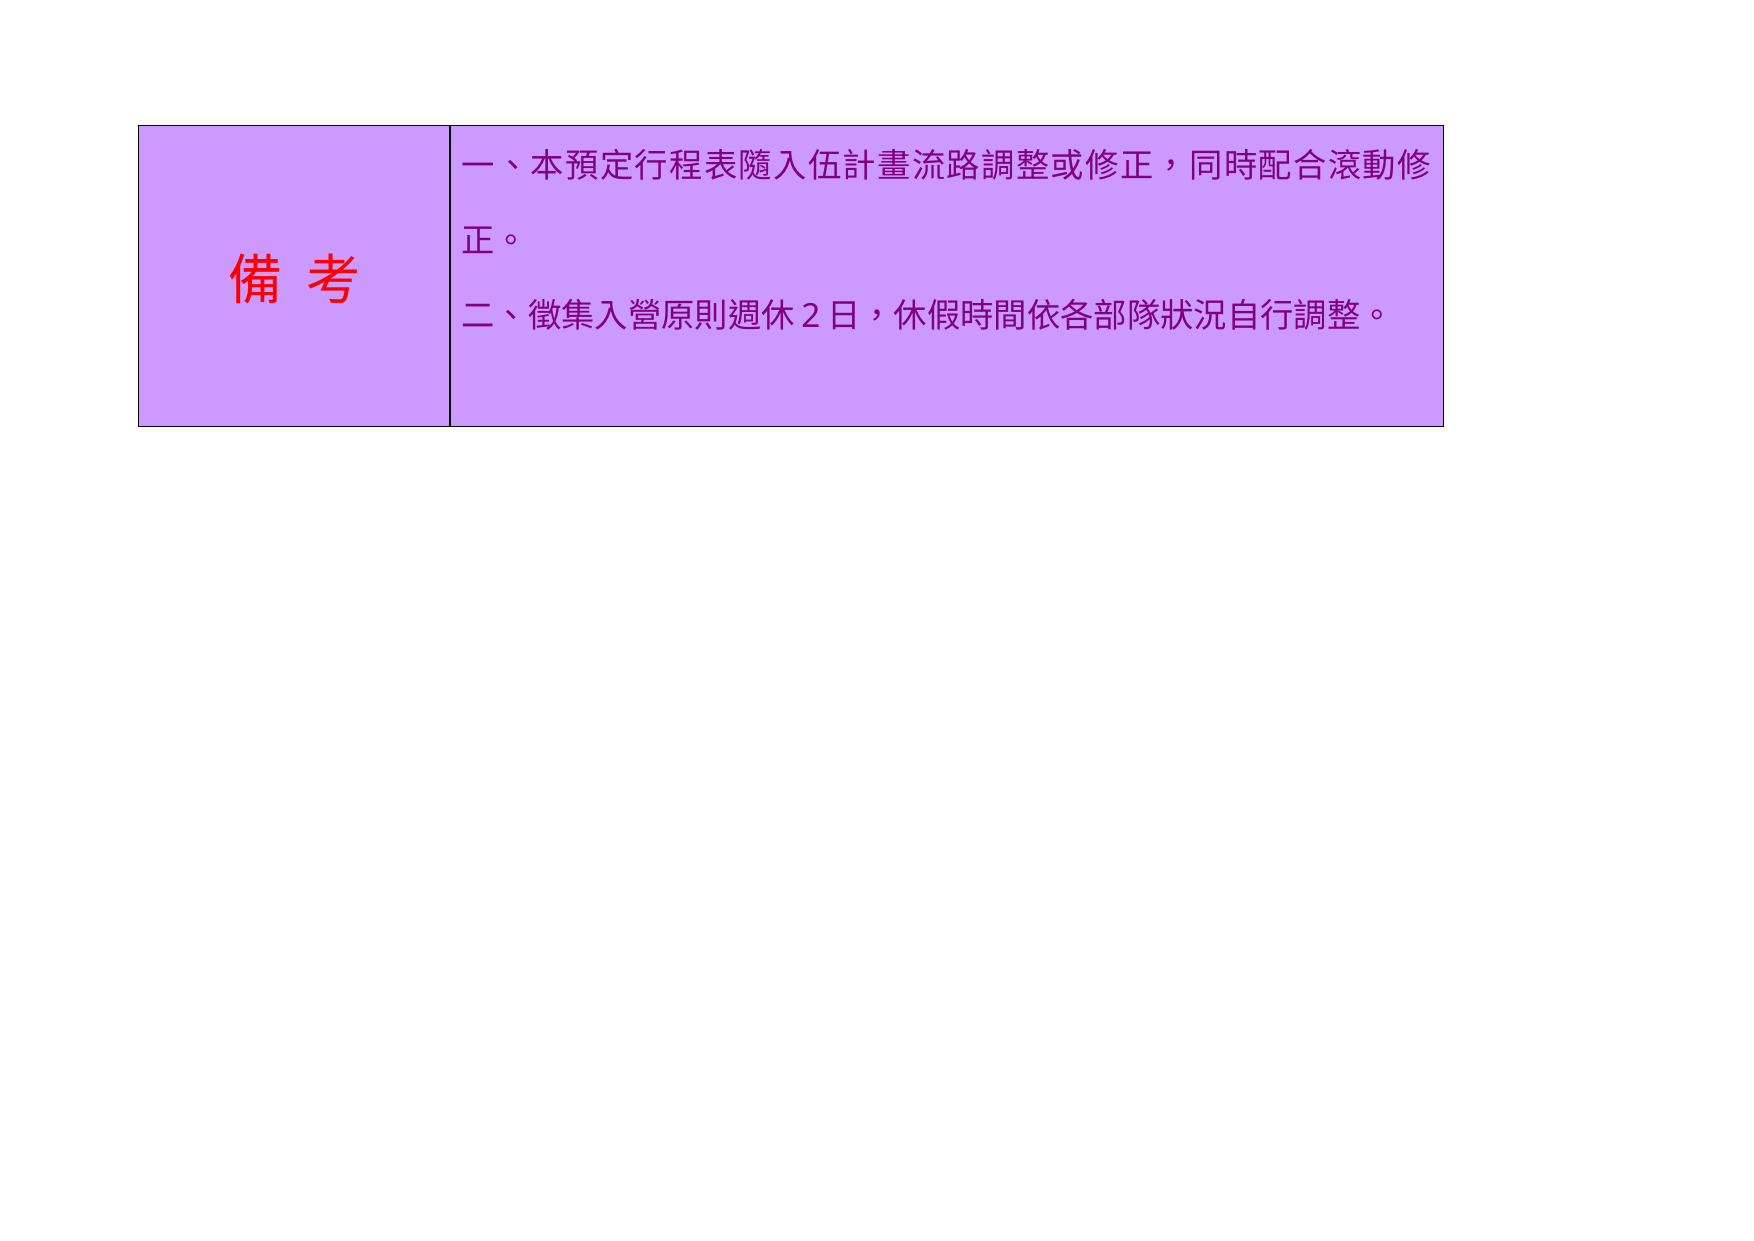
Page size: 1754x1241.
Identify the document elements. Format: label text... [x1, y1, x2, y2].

table_cell 一、本預定行程表隨入伍計畫流路調整或修正，同時配合滾動修正。 二、徵集入營原則週休2日，休假時間依各部隊狀況自行調整。 [451, 126, 1443, 426]
table_cell 備 考 [139, 126, 449, 426]
